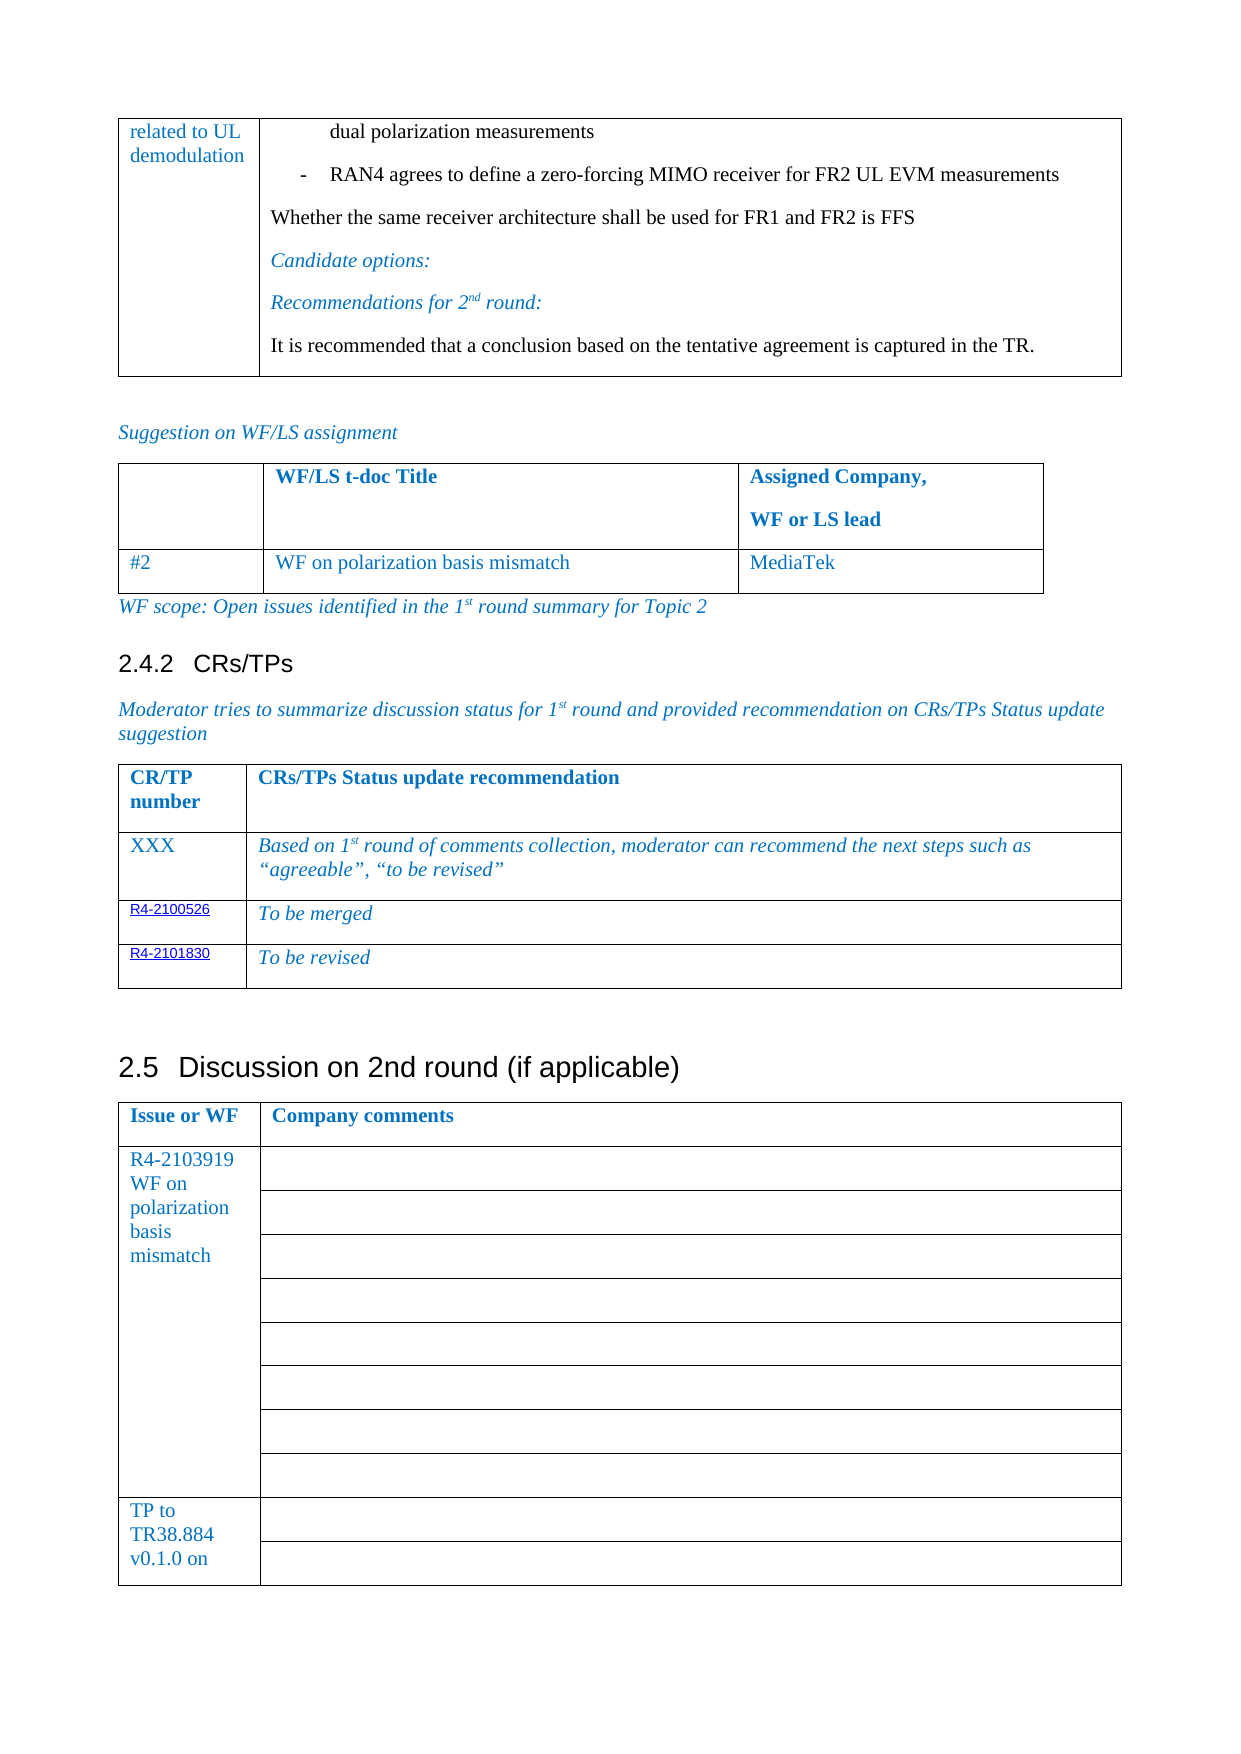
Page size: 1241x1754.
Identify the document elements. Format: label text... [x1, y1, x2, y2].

table_cell TP to TR38.884 v0.1.0 on polarization basis mismatch [119, 1498, 260, 1585]
table_cell [261, 1454, 1121, 1497]
table_cell [261, 1366, 1121, 1409]
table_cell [260, 119, 1121, 376]
table_cell [261, 1323, 1121, 1365]
table_cell Based on 1st round of comments collection, moderator can recommend the next steps such as “agreeable”, “to be revised” [247, 833, 1121, 900]
table_cell R4-2103919 WF on polarization basis mismatch [119, 1147, 260, 1497]
text Moderator tries to summarize discussion status for 1st round and provided recommendation on CRs/TPs Status update suggestion [118, 697, 1122, 745]
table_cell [119, 119, 259, 376]
table_header Assigned Company, WF or LS lead [739, 464, 1043, 549]
subtitle CRs/TPs [118, 649, 1122, 678]
table_header Issue or WF [119, 1103, 260, 1146]
table_cell [261, 1235, 1121, 1278]
table_cell [261, 1191, 1121, 1234]
table_cell [261, 1410, 1121, 1453]
table_cell MediaTek [739, 550, 1043, 593]
table_cell XXX [119, 833, 246, 900]
table_cell To be merged [247, 901, 1121, 943]
text Suggestion on WF/LS assignment [118, 420, 1122, 444]
table_cell [261, 1147, 1121, 1190]
table_cell R4-2100526 [119, 901, 246, 943]
table_cell #2 [119, 550, 263, 593]
table_header [119, 464, 263, 549]
subtitle Discussion on 2nd round (if applicable) [118, 1050, 1122, 1083]
table_cell [261, 1279, 1121, 1322]
table_cell To be revised [247, 945, 1121, 987]
table_cell [261, 1498, 1121, 1541]
table_header Company comments [261, 1103, 1121, 1146]
table_cell R4-2101830 [119, 945, 246, 987]
table_header WF/LS t-doc Title [264, 464, 738, 549]
text WF scope: Open issues identified in the 1st round summary for Topic 2 [118, 594, 1122, 618]
table_cell WF on polarization basis mismatch [264, 550, 738, 593]
table_header CRs/TPs Status update recommendation [247, 765, 1121, 832]
table_cell [261, 1542, 1121, 1585]
table_header CR/TP number [119, 765, 246, 832]
